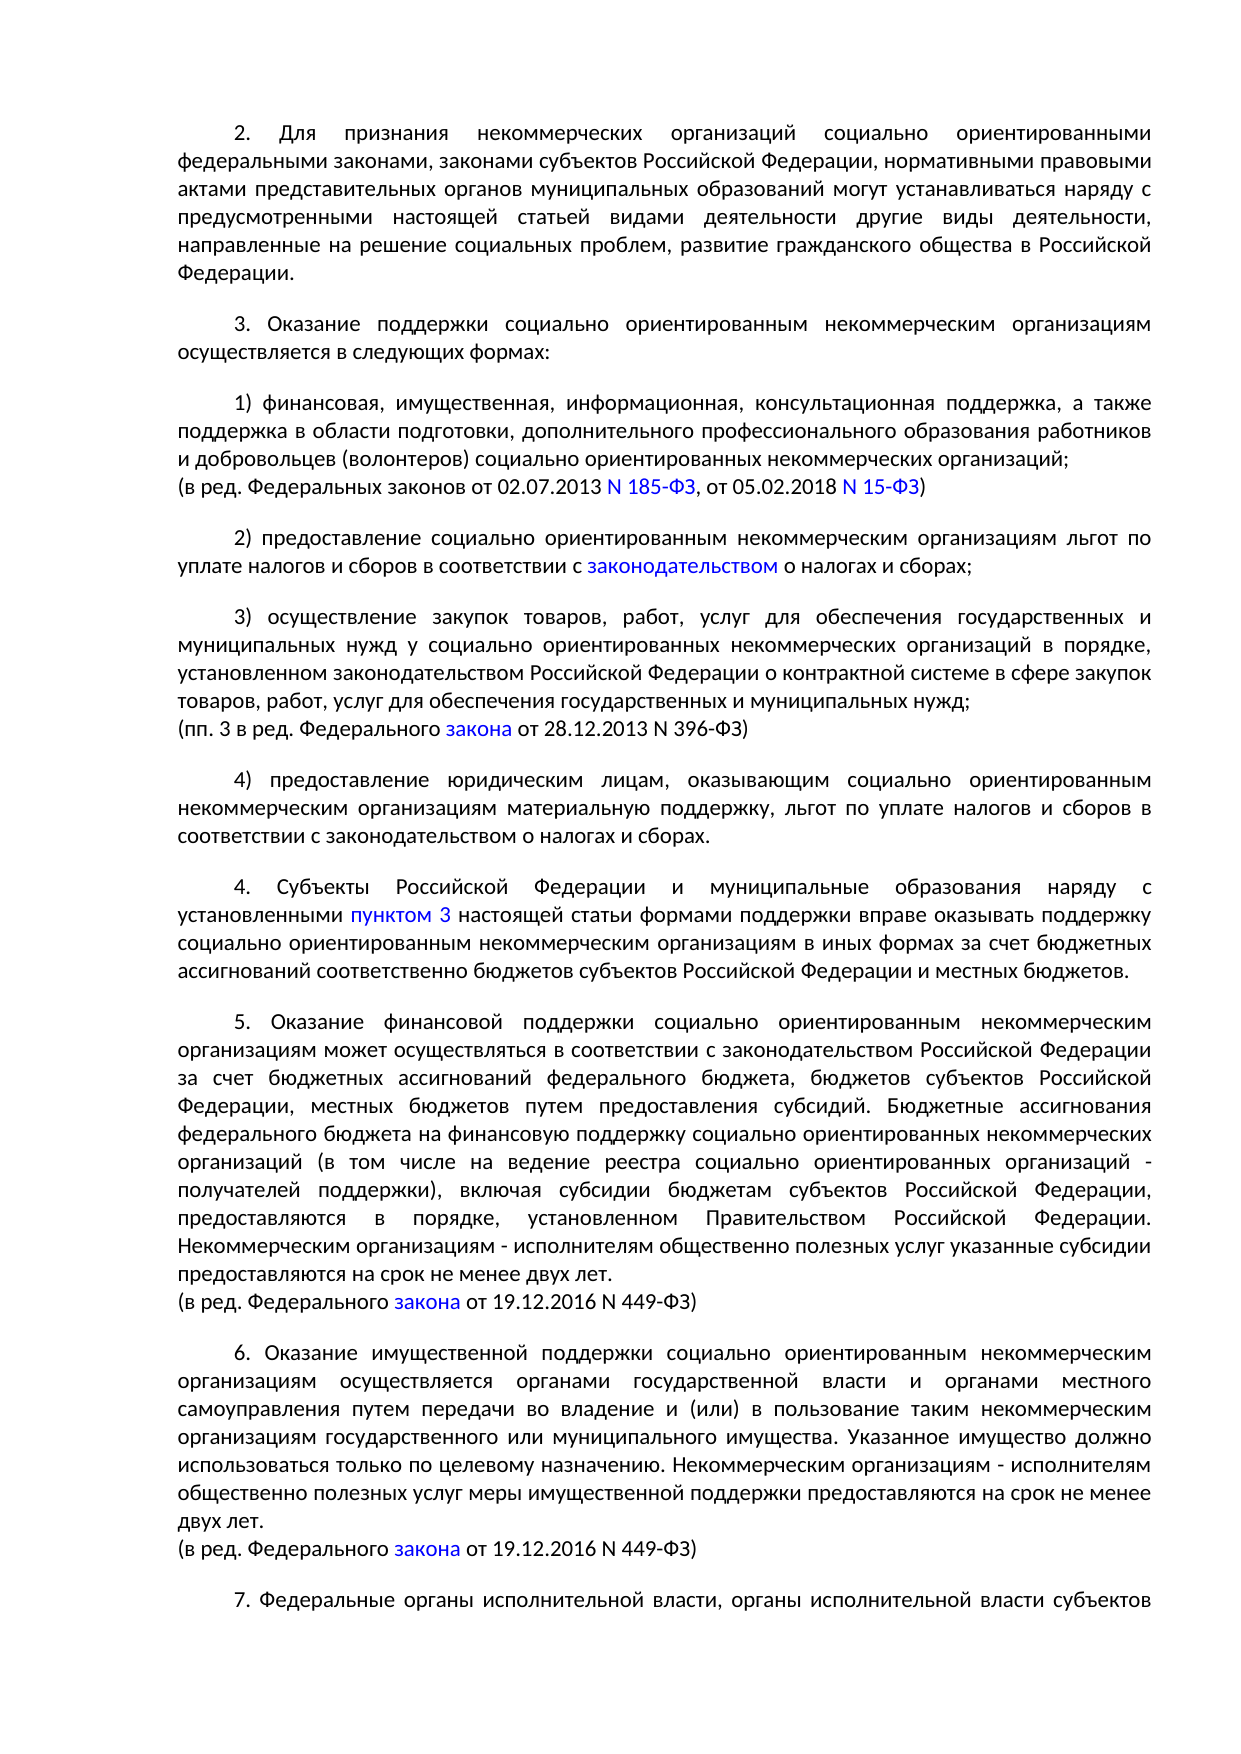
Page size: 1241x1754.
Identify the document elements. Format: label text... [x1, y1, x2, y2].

text (в ред. Федерального закона от 19.12.2016 N 449-ФЗ) [177, 1534, 1152, 1562]
text 3) осуществление закупок товаров, работ, услуг для обеспечения государственных и муниципальных нужд у социально ориентированных некоммерческих организаций в порядке, установленном законодательством Российской Федерации о контрактной системе в сфере закупок товаров, работ, услуг для обеспечения государственных и муниципальных нужд; [177, 602, 1152, 714]
text (в ред. Федерального закона от 19.12.2016 N 449-ФЗ) [177, 1287, 1152, 1315]
text 6. Оказание имущественной поддержки социально ориентированным некоммерческим организациям осуществляется органами государственной власти и органами местного самоуправления путем передачи во владение и (или) в пользование таким некоммерческим организациям государственного или муниципального имущества. Указанное имущество должно использоваться только по целевому назначению. Некоммерческим организациям - исполнителям общественно полезных услуг меры имущественной поддержки предоставляются на срок не менее двух лет. [177, 1338, 1152, 1534]
text 1) финансовая, имущественная, информационная, консультационная поддержка, а также поддержка в области подготовки, дополнительного профессионального образования работников и добровольцев (волонтеров) социально ориентированных некоммерческих организаций; [177, 388, 1152, 472]
text 2) предоставление социально ориентированным некоммерческим организациям льгот по уплате налогов и сборов в соответствии с законодательством о налогах и сборах; [177, 523, 1152, 579]
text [177, 1585, 1152, 1613]
text 5. Оказание финансовой поддержки социально ориентированным некоммерческим организациям может осуществляться в соответствии с законодательством Российской Федерации за счет бюджетных ассигнований федерального бюджета, бюджетов субъектов Российской Федерации, местных бюджетов путем предоставления субсидий. Бюджетные ассигнования федерального бюджета на финансовую поддержку социально ориентированных некоммерческих организаций (в том числе на ведение реестра социально ориентированных организаций - получателей поддержки), включая субсидии бюджетам субъектов Российской Федерации, предоставляются в порядке, установленном Правительством Российской Федерации. Некоммерческим организациям - исполнителям общественно полезных услуг указанные субсидии предоставляются на срок не менее двух лет. [177, 1007, 1152, 1287]
text 4) предоставление юридическим лицам, оказывающим социально ориентированным некоммерческим организациям материальную поддержку, льгот по уплате налогов и сборов в соответствии с законодательством о налогах и сборах. [177, 765, 1152, 849]
text (в ред. Федеральных законов от 02.07.2013 N 185-ФЗ, от 05.02.2018 N 15-ФЗ) [177, 472, 1152, 500]
text (пп. 3 в ред. Федерального закона от 28.12.2013 N 396-ФЗ) [177, 714, 1152, 742]
text 4. Субъекты Российской Федерации и муниципальные образования наряду с установленными пунктом 3 настоящей статьи формами поддержки вправе оказывать поддержку социально ориентированным некоммерческим организациям в иных формах за счет бюджетных ассигнований соответственно бюджетов субъектов Российской Федерации и местных бюджетов. [177, 872, 1152, 984]
text 3. Оказание поддержки социально ориентированным некоммерческим организациям осуществляется в следующих формах: [177, 309, 1152, 365]
text 2. Для признания некоммерческих организаций социально ориентированными федеральными законами, законами субъектов Российской Федерации, нормативными правовыми актами представительных органов муниципальных образований могут устанавливаться наряду с предусмотренными настоящей статьей видами деятельности другие виды деятельности, направленные на решение социальных проблем, развитие гражданского общества в Российской Федерации. [177, 118, 1152, 286]
